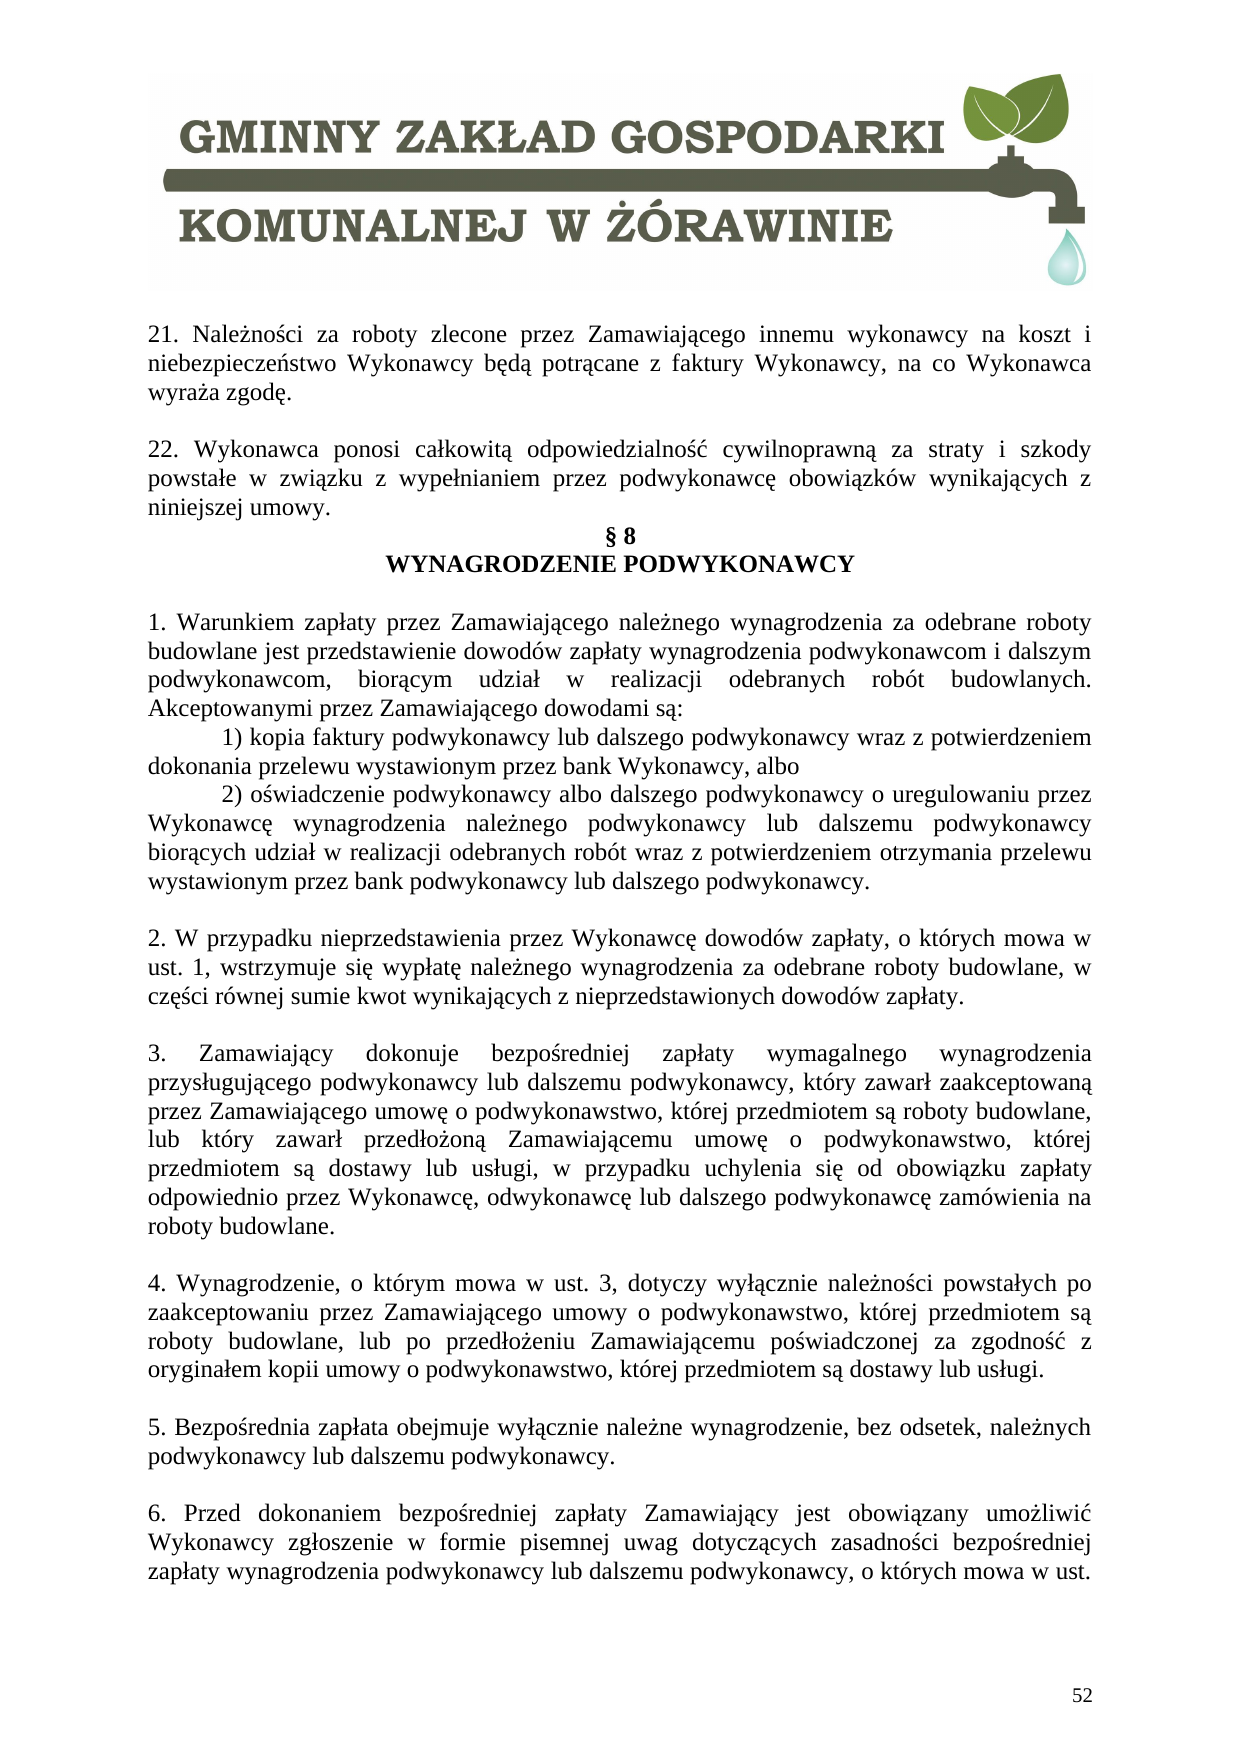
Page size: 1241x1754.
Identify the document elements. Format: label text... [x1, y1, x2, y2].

text 4. Wynagrodzenie, o którym mowa w ust. 3, dotyczy wyłącznie należności powstałych po zaakceptowaniu przez Zamawiającego umowy o podwykonawstwo, której przedmiotem są roboty budowlane, lub po przedłożeniu Zamawiającemu poświadczonej za zgodność z oryginałem kopii umowy o podwykonawstwo, której przedmiotem są dostawy lub usługi. [148, 1268, 1092, 1383]
text 22. Wykonawca ponosi całkowitą odpowiedzialność cywilnoprawną za straty i szkody powstałe w związku z wypełnianiem przez podwykonawcę obowiązków wynikających z niniejszej umowy. [148, 434, 1092, 521]
text 2. W przypadku nieprzedstawienia przez Wykonawcę dowodów zapłaty, o których mowa w ust. 1, wstrzymuje się wypłatę należnego wynagrodzenia za odebrane roboty budowlane, w części równej sumie kwot wynikających z nieprzedstawionych dowodów zapłaty. [148, 923, 1092, 1009]
text WYNAGRODZENIE PODWYKONAWCY [148, 549, 1092, 578]
picture [147, 73, 1093, 291]
text 1. Warunkiem zapłaty przez Zamawiającego należnego wynagrodzenia za odebrane roboty budowlane jest przedstawienie dowodów zapłaty wynagrodzenia podwykonawcom i dalszym podwykonawcom, biorącym udział w realizacji odebranych robót budowlanych. Akceptowanymi przez Zamawiającego dowodami są: [148, 607, 1092, 722]
text 2) oświadczenie podwykonawcy albo dalszego podwykonawcy o uregulowaniu przez Wykonawcę wynagrodzenia należnego podwykonawcy lub dalszemu podwykonawcy biorących udział w realizacji odebranych robót wraz z potwierdzeniem otrzymania przelewu wystawionym przez bank podwykonawcy lub dalszego podwykonawcy. [148, 779, 1092, 894]
text § 8 [148, 521, 1092, 549]
text 21. Należności za roboty zlecone przez Zamawiającego innemu wykonawcy na koszt i niebezpieczeństwo Wykonawcy będą potrącane z faktury Wykonawcy, na co Wykonawca wyraża zgodę. [148, 319, 1092, 406]
text 3. Zamawiający dokonuje bezpośredniej zapłaty wymagalnego wynagrodzenia przysługującego podwykonawcy lub dalszemu podwykonawcy, który zawarł zaakceptowaną przez Zamawiającego umowę o podwykonawstwo, której przedmiotem są roboty budowlane, lub który zawarł przedłożoną Zamawiającemu umowę o podwykonawstwo, której przedmiotem są dostawy lub usługi, w przypadku uchylenia się od obowiązku zapłaty odpowiednio przez Wykonawcę, odwykonawcę lub dalszego podwykonawcę zamówienia na roboty budowlane. [148, 1038, 1092, 1239]
text 5. Bezpośrednia zapłata obejmuje wyłącznie należne wynagrodzenie, bez odsetek, należnych podwykonawcy lub dalszemu podwykonawcy. [148, 1412, 1092, 1469]
text 1) kopia faktury podwykonawcy lub dalszego podwykonawcy wraz z potwierdzeniem dokonania przelewu wystawionym przez bank Wykonawcy, albo [148, 722, 1092, 779]
